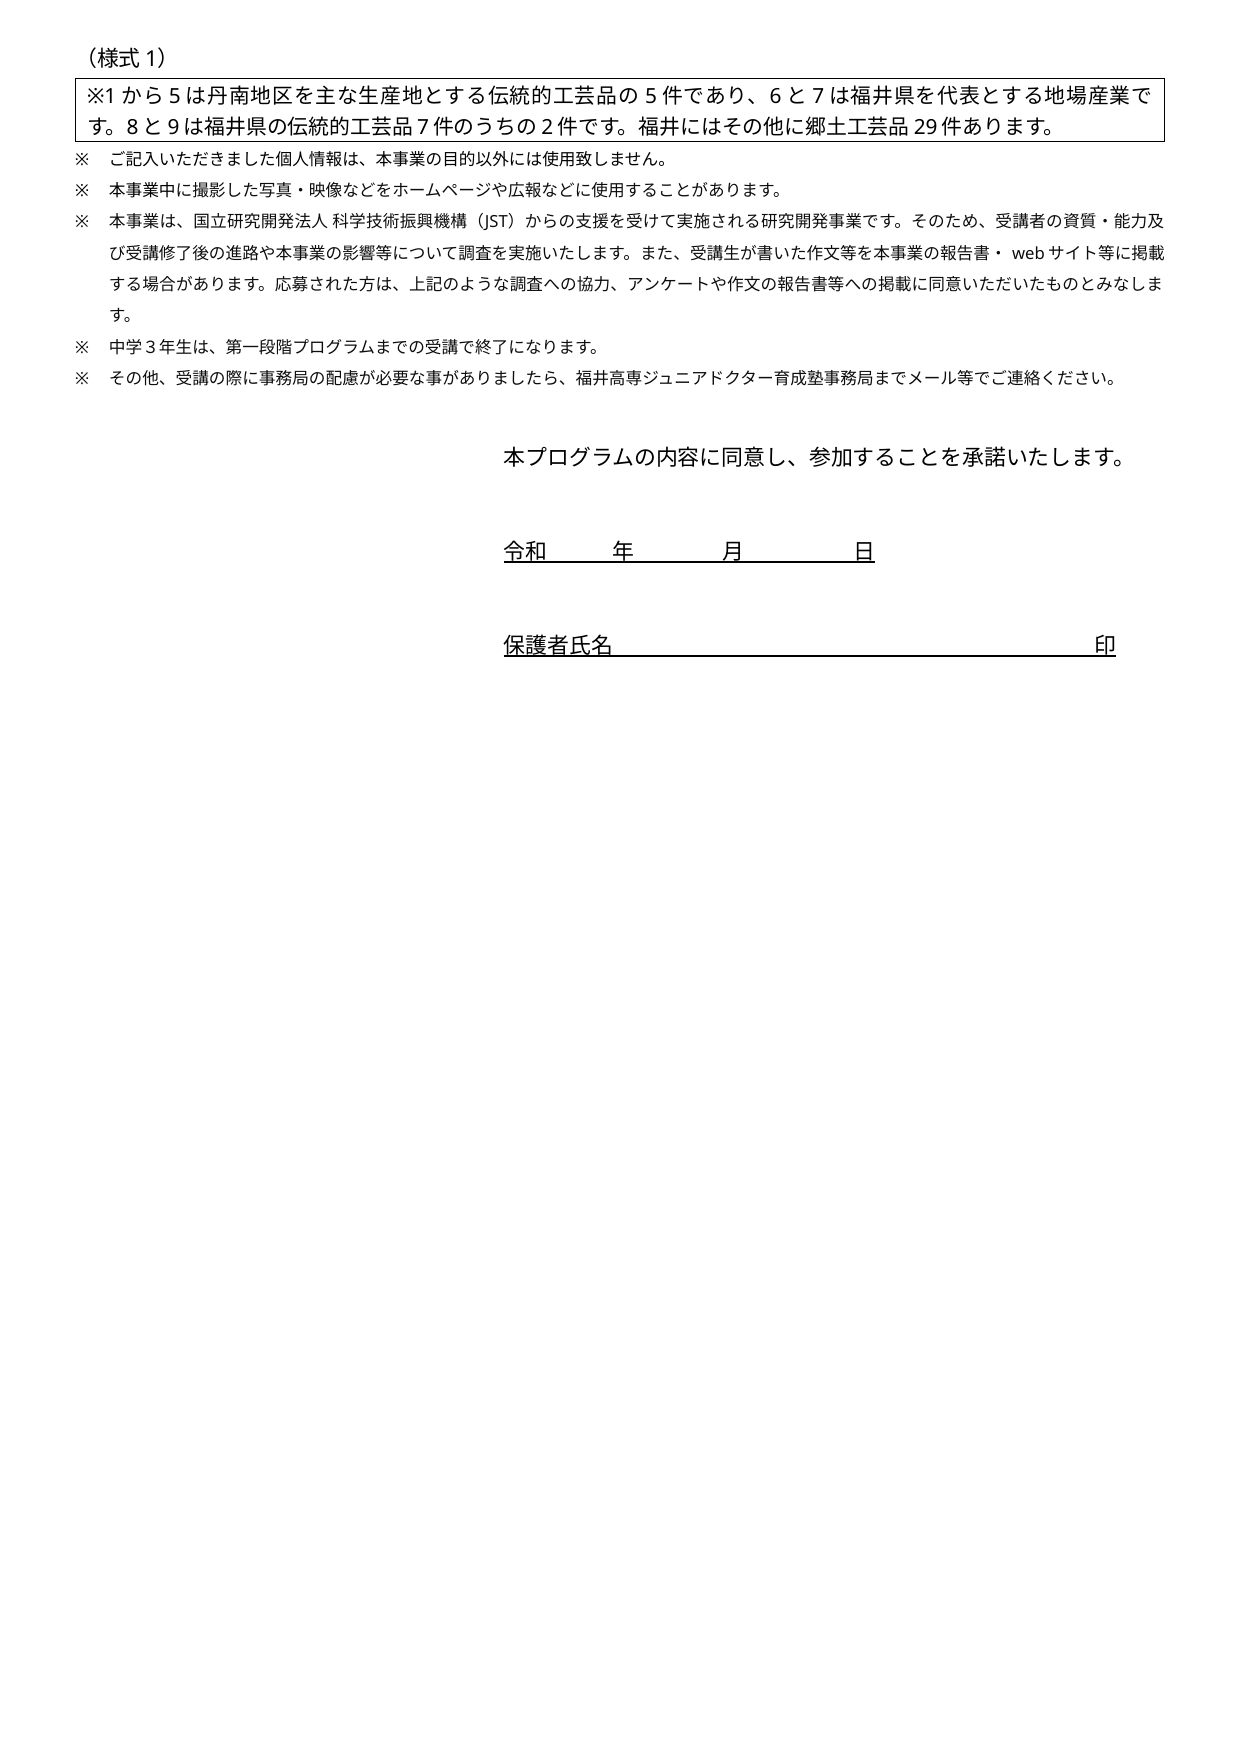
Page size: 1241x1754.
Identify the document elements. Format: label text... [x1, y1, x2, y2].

text ※ ご記入いただきました個人情報は、本事業の目的以外には使用致しません。 [75, 142, 1165, 173]
text 保護者氏名 印 [503, 612, 1165, 675]
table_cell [76, 79, 1164, 141]
text ※ 本事業中に撮影した写真・映像などをホームページや広報などに使用することがあります。 [75, 173, 1165, 205]
text 本プログラムの内容に同意し、参加することを承諾いたします。 [503, 424, 1165, 487]
text ※ 中学３年生は、第一段階プログラムまでの受講で終了になります。 [75, 330, 1165, 362]
text ※ その他、受講の際に事務局の配慮が必要な事がありましたら、福井高専ジュニアドクター育成塾事務局までメール等でご連絡ください。 [75, 362, 1165, 393]
text ※ 本事業は、国立研究開発法人 科学技術振興機構（JST）からの支援を受けて実施される研究開発事業です。そのため、受講者の資質・能力及び受講修了後の進路や本事業の影響等について調査を実施いたします。また、受講生が書いた作文等を本事業の報告書・webサイト等に掲載する場合があります。応募された方は、上記のような調査への協力、アンケートや作文の報告書等への掲載に同意いただいたものとみなします。 [75, 205, 1165, 330]
text 令和 年 月 日 [503, 518, 1165, 581]
